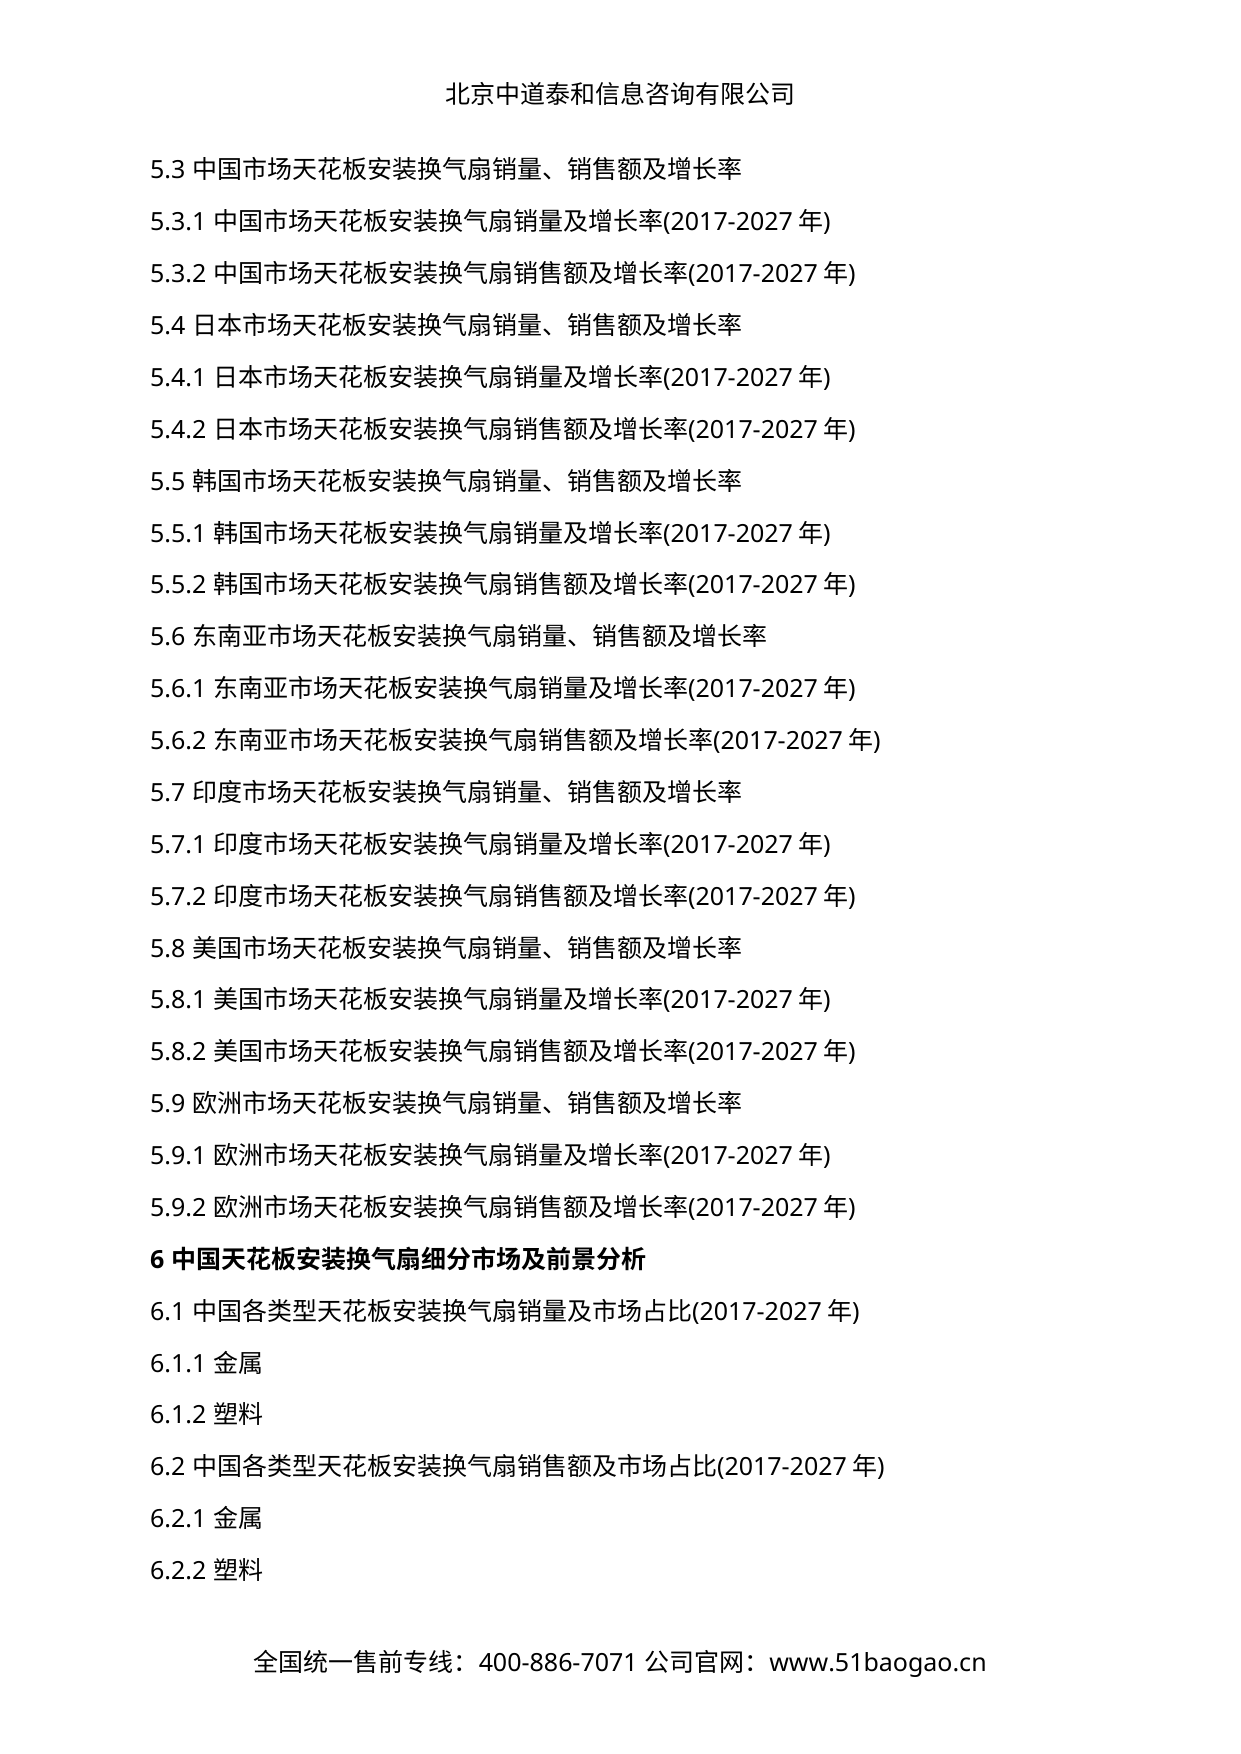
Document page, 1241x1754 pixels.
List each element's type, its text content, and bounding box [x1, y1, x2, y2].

text 5.9 欧洲市场天花板安装换气扇销量、销售额及增长率 [150, 1084, 1090, 1120]
text 5.9.2 欧洲市场天花板安装换气扇销售额及增长率(2017-2027年) [150, 1187, 1090, 1224]
text 5.7.1 印度市场天花板安装换气扇销量及增长率(2017-2027年) [150, 824, 1090, 861]
text 5.5.1 韩国市场天花板安装换气扇销量及增长率(2017-2027年) [150, 513, 1090, 549]
text 5.6 东南亚市场天花板安装换气扇销量、销售额及增长率 [150, 617, 1090, 653]
text 6.1.2 塑料 [150, 1395, 1090, 1431]
text 5.3.1 中国市场天花板安装换气扇销量及增长率(2017-2027年) [150, 202, 1090, 238]
text 5.3.2 中国市场天花板安装换气扇销售额及增长率(2017-2027年) [150, 254, 1090, 290]
text 6.2.2 塑料 [150, 1551, 1090, 1587]
text 5.7.2 印度市场天花板安装换气扇销售额及增长率(2017-2027年) [150, 876, 1090, 912]
text 5.8 美国市场天花板安装换气扇销量、销售额及增长率 [150, 928, 1090, 964]
text 5.5.2 韩国市场天花板安装换气扇销售额及增长率(2017-2027年) [150, 565, 1090, 601]
text 6 中国天花板安装换气扇细分市场及前景分析 [150, 1239, 1090, 1276]
text 5.3 中国市场天花板安装换气扇销量、销售额及增长率 [150, 150, 1090, 186]
text 5.7 印度市场天花板安装换气扇销量、销售额及增长率 [150, 772, 1090, 809]
text 6.1 中国各类型天花板安装换气扇销量及市场占比(2017-2027年) [150, 1291, 1090, 1327]
text 5.6.1 东南亚市场天花板安装换气扇销量及增长率(2017-2027年) [150, 669, 1090, 705]
text 5.6.2 东南亚市场天花板安装换气扇销售额及增长率(2017-2027年) [150, 721, 1090, 757]
text 5.5 韩国市场天花板安装换气扇销量、销售额及增长率 [150, 461, 1090, 497]
text 6.1.1 金属 [150, 1343, 1090, 1379]
text 5.8.1 美国市场天花板安装换气扇销量及增长率(2017-2027年) [150, 980, 1090, 1016]
text 5.4.1 日本市场天花板安装换气扇销量及增长率(2017-2027年) [150, 357, 1090, 394]
text 6.2.1 金属 [150, 1499, 1090, 1535]
text 5.4 日本市场天花板安装换气扇销量、销售额及增长率 [150, 306, 1090, 342]
text 5.4.2 日本市场天花板安装换气扇销售额及增长率(2017-2027年) [150, 409, 1090, 446]
text 5.9.1 欧洲市场天花板安装换气扇销量及增长率(2017-2027年) [150, 1136, 1090, 1172]
text 5.8.2 美国市场天花板安装换气扇销售额及增长率(2017-2027年) [150, 1032, 1090, 1068]
text 6.2 中国各类型天花板安装换气扇销售额及市场占比(2017-2027年) [150, 1447, 1090, 1483]
